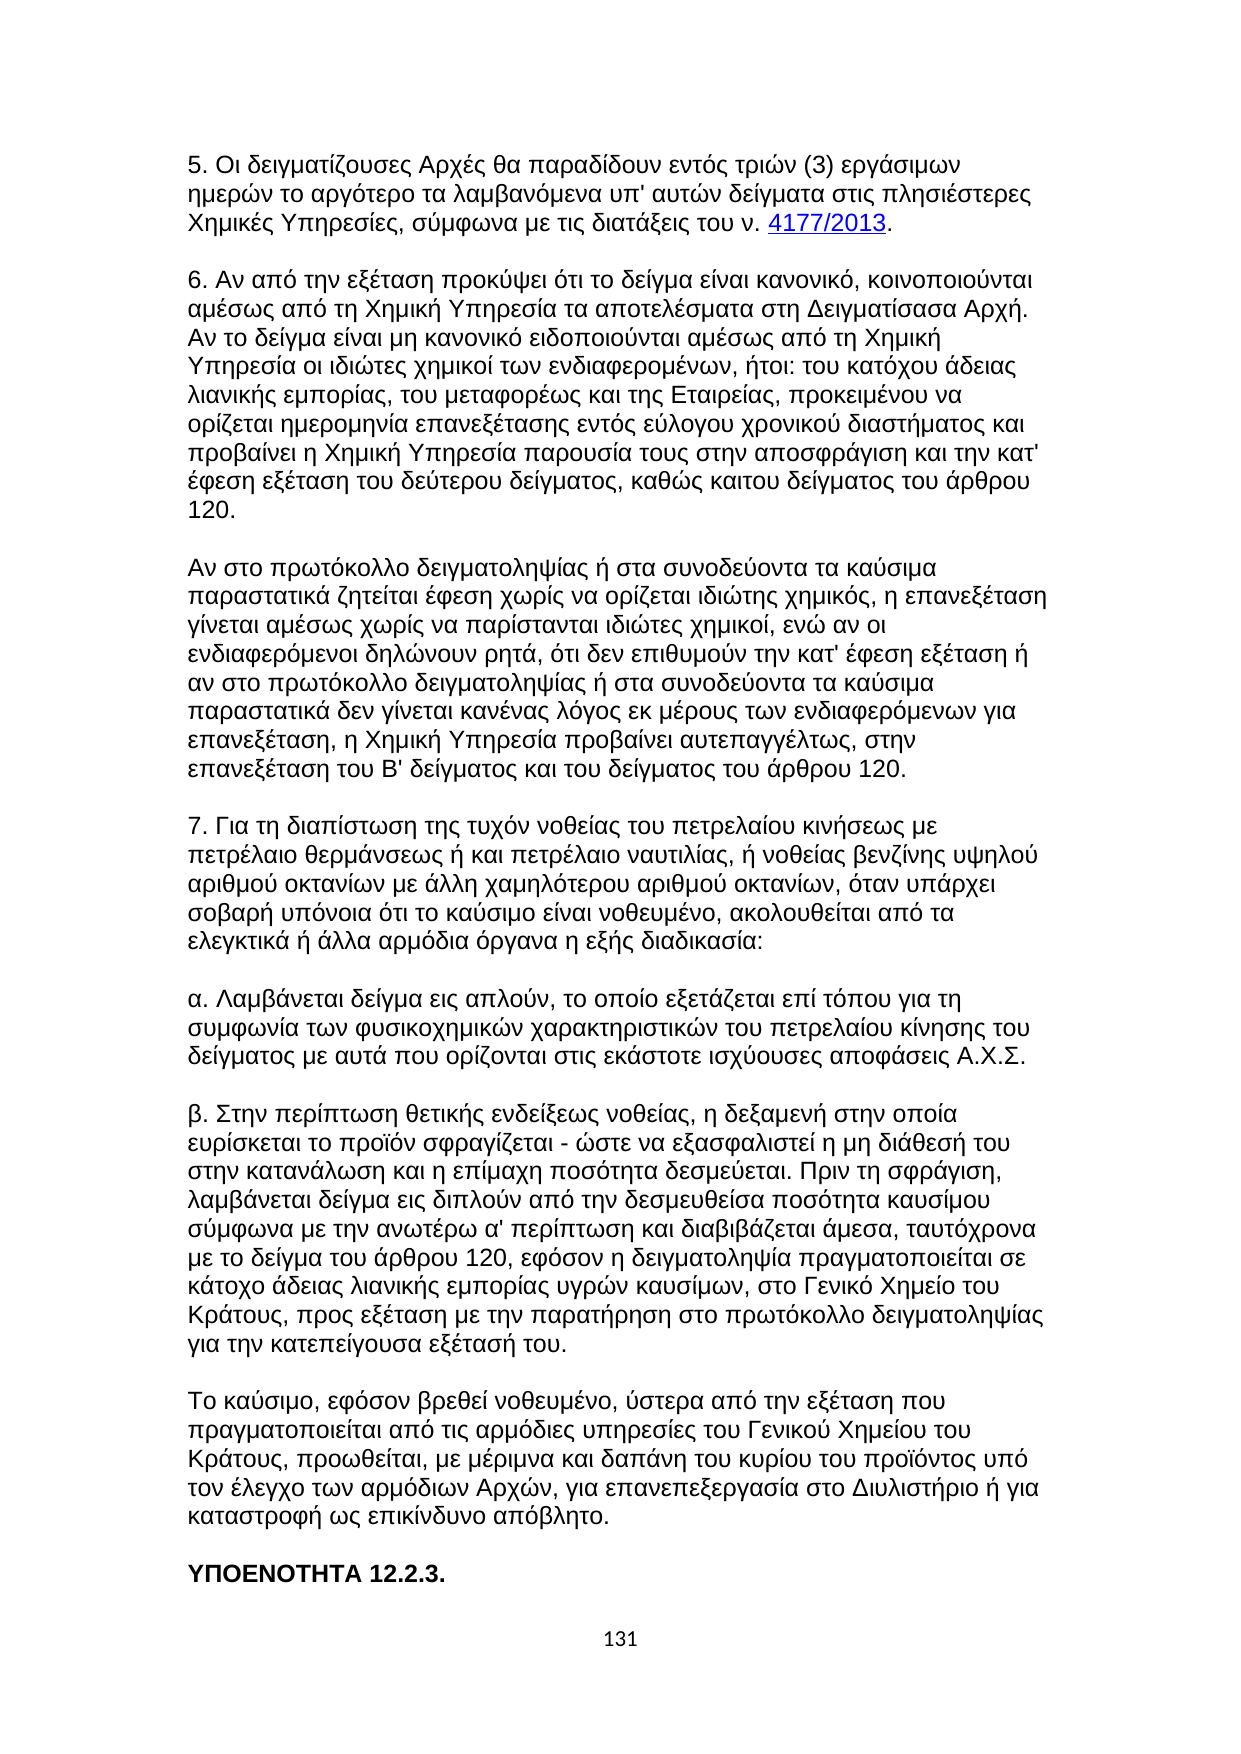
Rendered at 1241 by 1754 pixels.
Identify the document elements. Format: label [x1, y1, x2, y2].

text [187, 150, 1053, 1587]
